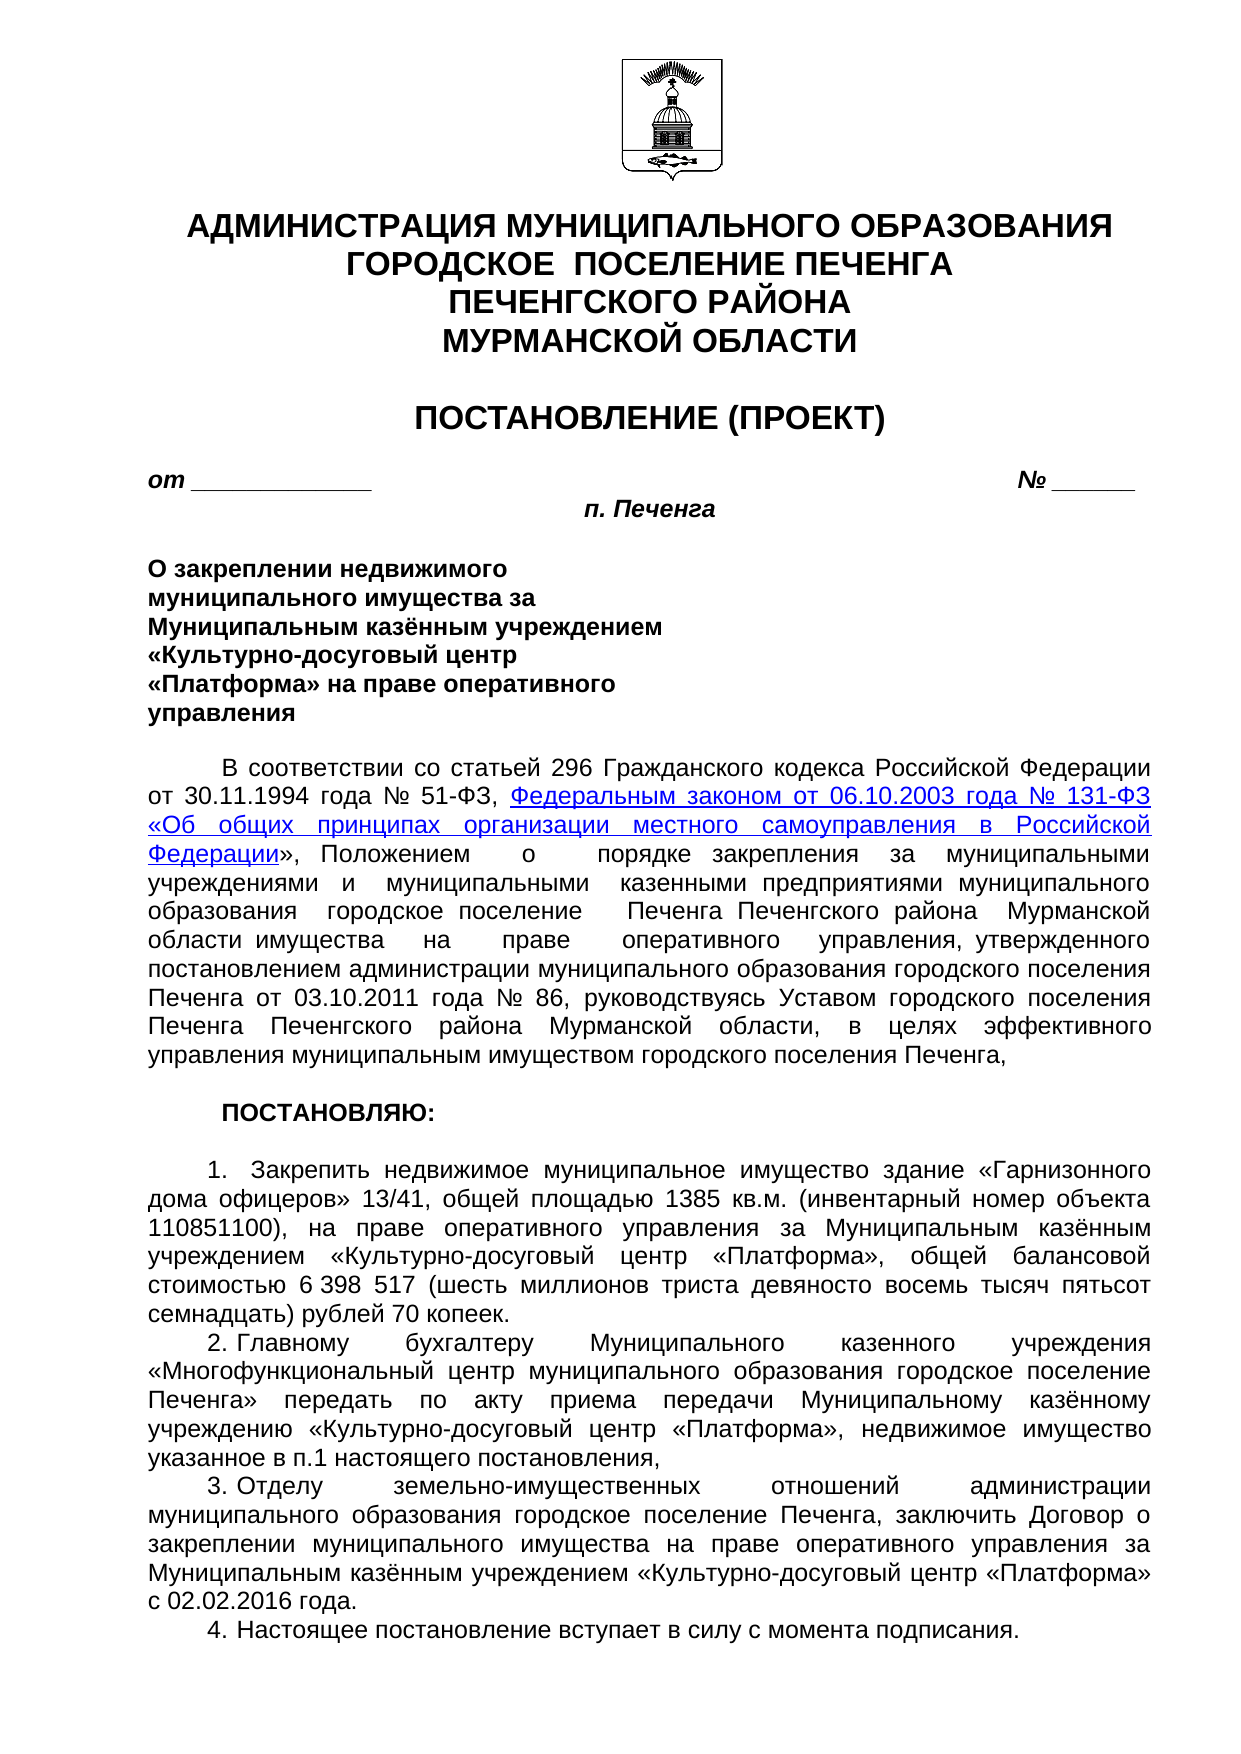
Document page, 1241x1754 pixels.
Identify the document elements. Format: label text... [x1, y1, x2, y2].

text п. Печенга [148, 494, 1152, 522]
list Настоящее постановление вступает в силу с момента подписания. [148, 1615, 1152, 1644]
text АДМИНИСТРАЦИЯ МУНИЦИПАЛЬНОГО ОБРАЗОВАНИЯ [148, 206, 1152, 244]
text от _____________ № ______ [148, 465, 1152, 494]
subtitle ПОСТАНОВЛЕНИЕ (ПРОЕКТ) [148, 398, 1152, 436]
text В соответствии со статьей 296 Гражданского кодекса Российской Федерации от 30.11.1994 года № 51-ФЗ, Федеральным законом от 06.10.2003 года № 131-ФЗ «Об общих принципах организации местного самоуправления в Российской Федерации», Положением о порядке закрепления за муниципальными учреждениями и муниципальными казенными предприятиями муниципального образования городское поселение Печенга Печенгского района Мурманской области имущества на праве оперативного управления, утвержденного постановлением администрации муниципального образования городского поселения Печенга от 03.10.2011 года № 86, руководствуясь Уставом городского поселения Печенга Печенгского района Мурманской области, в целях эффективного управления муниципальным имуществом городского поселения Печенга, [148, 752, 1152, 835]
text ПЕЧЕНГСКОГО РАЙОНА [148, 282, 1152, 321]
picture [621, 59, 723, 181]
list Закрепить недвижимое муниципальное имущество здание «Гарнизонного дома офицеров» 13/41, общей площадью 1385 кв.м. (инвентарный номер объекта 110851100), на праве оперативного управления за Муниципальным казённым учреждением «Культурно-досуговый центр «Платформа», общей балансовой стоимостью 6 398 517 (шесть миллионов триста девяносто восемь тысяч пятьсот семнадцать) рублей 70 копеек. [148, 1155, 1152, 1327]
text МУРМАНСКОЙ ОБЛАСТИ [148, 321, 1152, 359]
text ПОСТАНОВЛЯЮ: [148, 1097, 1152, 1126]
list Отделу земельно-имущественных отношений администрации муниципального образования городское поселение Печенга, заключить Договор о закреплении муниципального имущества на праве оперативного управления за Муниципальным казённым учреждением «Культурно-досуговый центр «Платформа» с 02.02.2016 года. [148, 1471, 1152, 1615]
text В соответствии со статьей 296 Гражданского кодекса Российской Федерации от 30.11.1994 года № 51-ФЗ, Федеральным законом от 06.10.2003 года № 131-ФЗ «Об общих принципах организации местного самоуправления в Российской Федерации», Положением о порядке закрепления за муниципальными учреждениями и муниципальными казенными предприятиями муниципального образования городское поселение Печенга Печенгского района Мурманской области имущества на праве оперативного управления, утвержденного постановлением администрации муниципального образования городского поселения Печенга от 03.10.2011 года № 86, руководствуясь Уставом городского поселения Печенга Печенгского района Мурманской области, в целях эффективного управления муниципальным имуществом городского поселения Печенга, [148, 836, 1152, 1069]
list Главному бухгалтеру Муниципального казенного учреждения «Многофункциональный центр муниципального образования городское поселение Печенга» передать по акту приема передачи Муниципальному казённому учреждению «Культурно-досуговый центр «Платформа», недвижимое имущество указанное в п.1 настоящего постановления, [148, 1327, 1152, 1471]
text ГОРОДСКОЕ ПОСЕЛЕНИЕ ПЕЧЕНГА [148, 244, 1152, 282]
